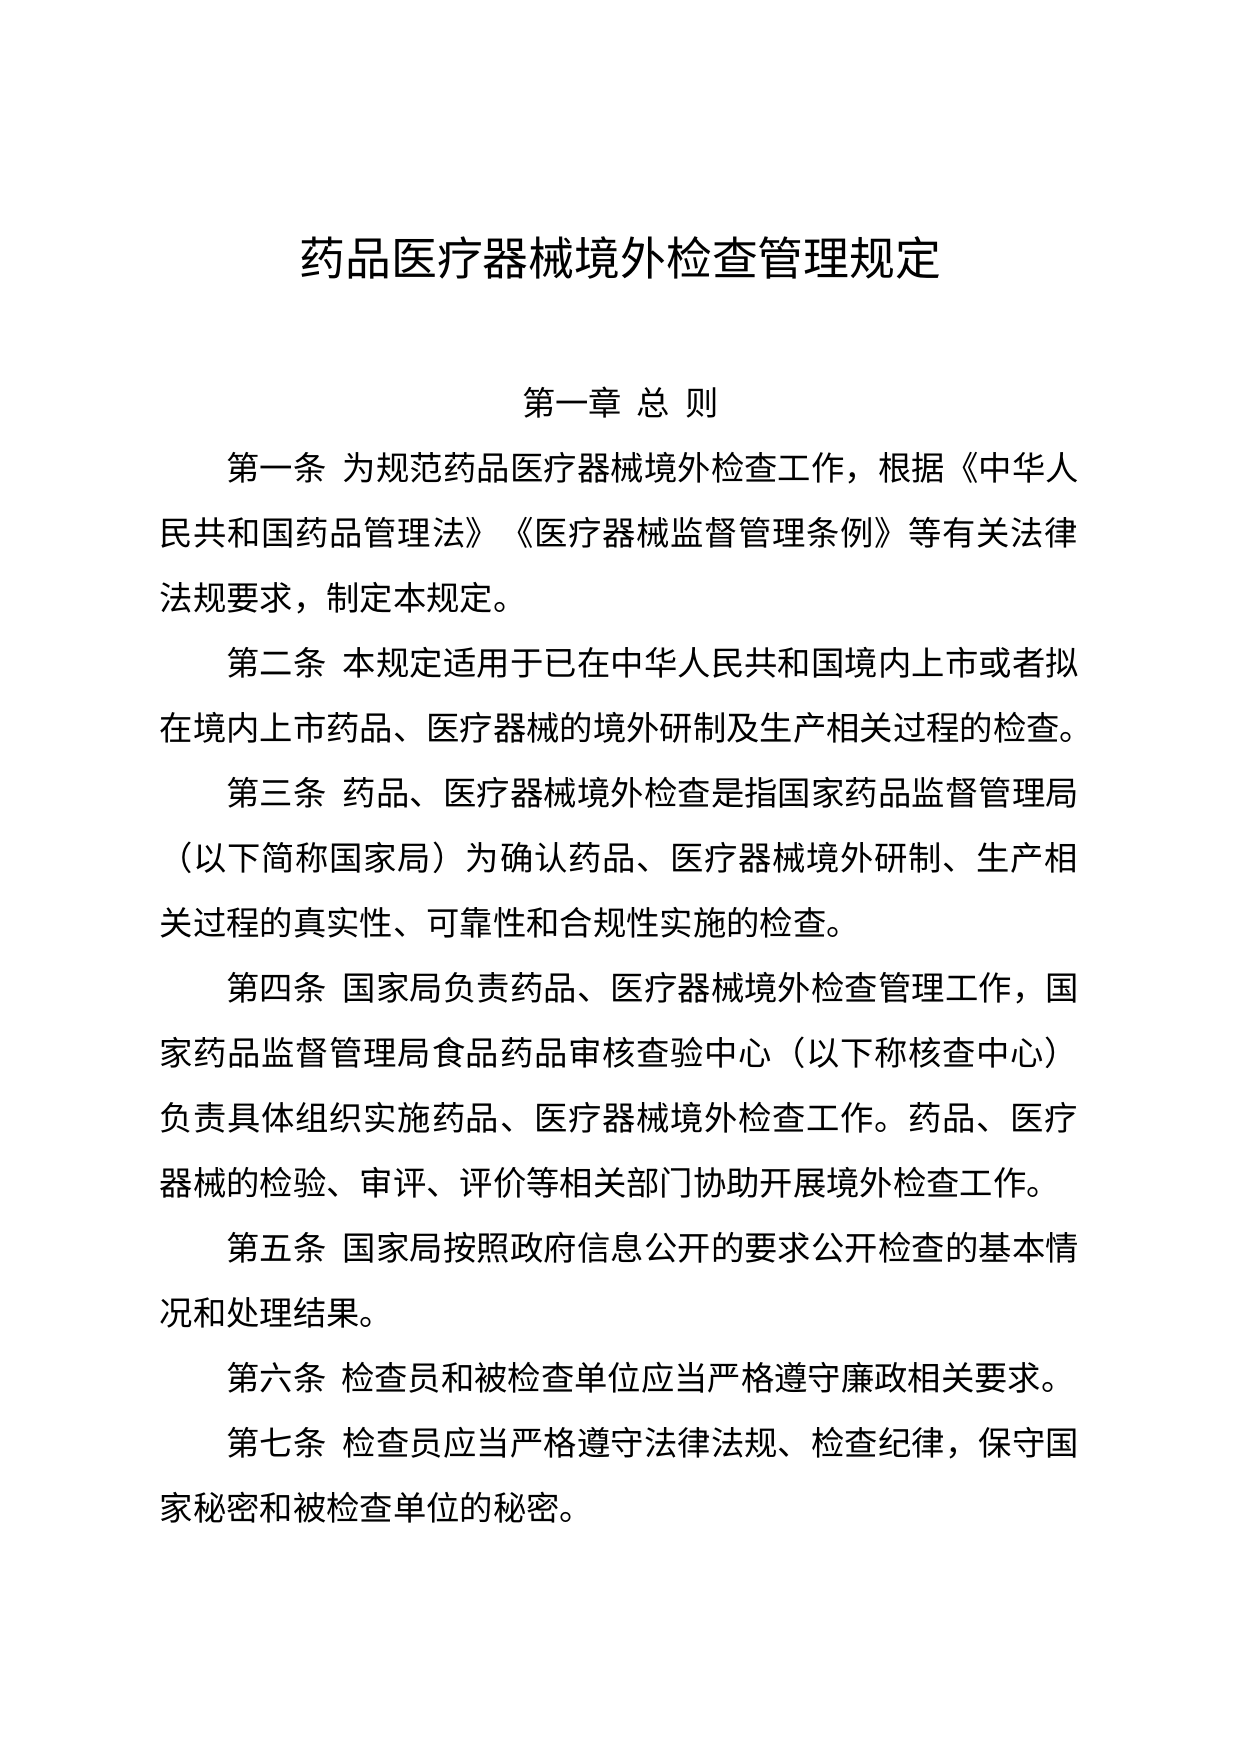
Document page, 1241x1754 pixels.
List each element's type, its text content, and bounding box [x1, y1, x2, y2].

text 药品医疗器械境外检查管理规定 [159, 206, 1081, 304]
text 第五条 国家局按照政府信息公开的要求公开检查的基本情况和处理结果。 [159, 1214, 1081, 1344]
text 第六条 检查员和被检查单位应当严格遵守廉政相关要求。 [159, 1344, 1081, 1409]
text 第一条 为规范药品医疗器械境外检查工作，根据《中华人民共和国药品管理法》《医疗器械监督管理条例》等有关法律法规要求，制定本规定。 [159, 434, 1081, 629]
text 第三条 药品、医疗器械境外检查是指国家药品监督管理局（以下简称国家局）为确认药品、医疗器械境外研制、生产相关过程的真实性、可靠性和合规性实施的检查。 [159, 759, 1081, 954]
text 第七条 检查员应当严格遵守法律法规、检查纪律，保守国家秘密和被检查单位的秘密。 [159, 1409, 1081, 1539]
text 第四条 国家局负责药品、医疗器械境外检查管理工作，国家药品监督管理局食品药品审核查验中心（以下称核查中心）负责具体组织实施药品、医疗器械境外检查工作。药品、医疗器械的检验、审评、评价等相关部门协助开展境外检查工作。 [159, 954, 1081, 1214]
text 第二条 本规定适用于已在中华人民共和国境内上市或者拟在境内上市药品、医疗器械的境外研制及生产相关过程的检查。 [159, 629, 1081, 759]
text 第一章 总 则 [159, 369, 1081, 434]
